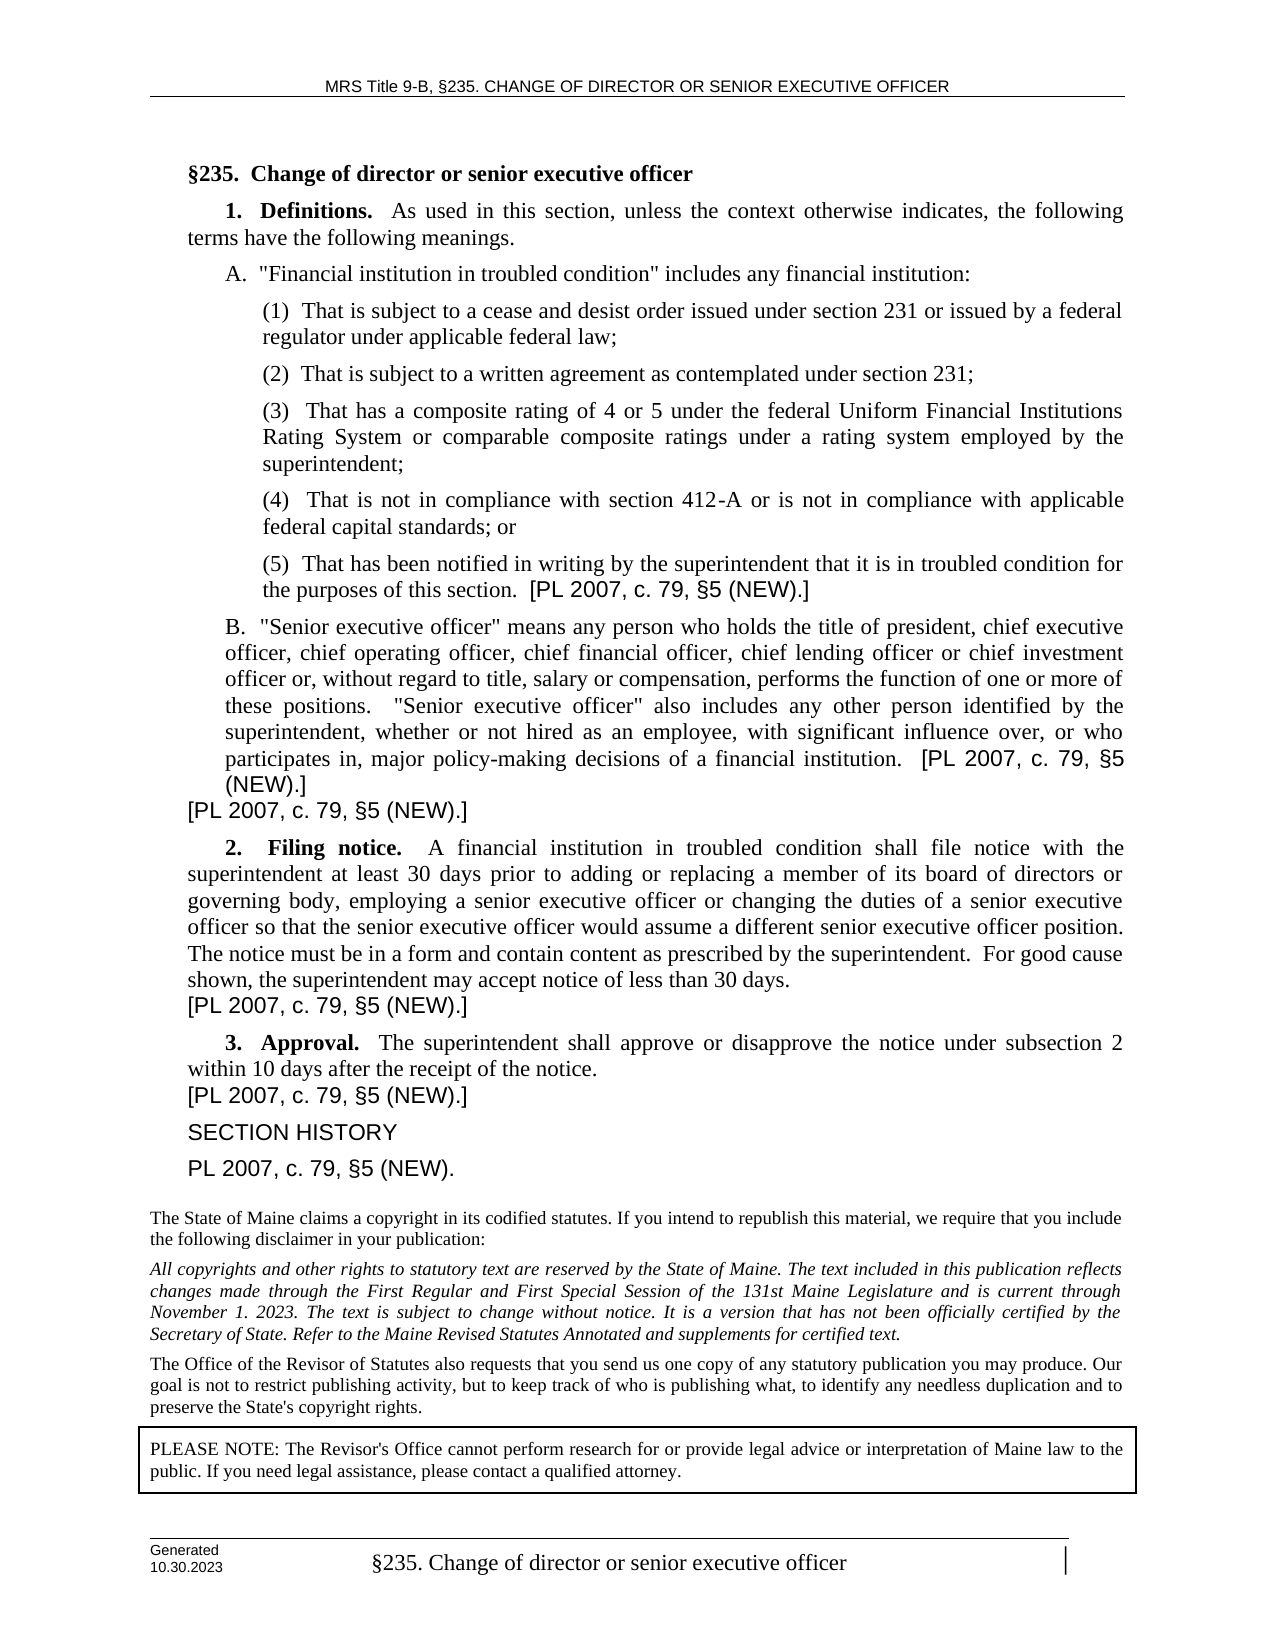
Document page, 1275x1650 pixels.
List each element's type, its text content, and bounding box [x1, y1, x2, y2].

text 3. Approval. The superintendent shall approve or disapprove the notice under subsection 2 within 10 days after the receipt of the notice. [187, 1029, 1125, 1082]
text (2) That is subject to a written agreement as contemplated under section 231; [262, 360, 1125, 387]
text (5) That has been notified in writing by the superintendent that it is in troubled condition for the purposes of this section. [PL 2007, c. 79, §5 (NEW).] [262, 549, 1125, 602]
text A. "Financial institution in troubled condition" includes any financial institution: [225, 260, 1125, 287]
text (3) That has a composite rating of 4 or 5 under the federal Uniform Financial Institutions Rating System or comparable composite ratings under a rating system employed by the superintendent; [262, 397, 1125, 476]
text (4) That is not in compliance with section 412‑A or is not in compliance with applicable federal capital standards; or [262, 486, 1125, 539]
text [PL 2007, c. 79, §5 (NEW).] [187, 1082, 1125, 1108]
text The State of Maine claims a copyright in its codified statutes. If you intend to republish this material, we require that you include the following disclaimer in your publication: [150, 1207, 1125, 1250]
text (1) That is subject to a cease and desist order issued under section 231 or issued by a federal regulator under applicable federal law; [262, 297, 1125, 350]
text §235. Change of director or senior executive officer [187, 160, 1125, 187]
text PL 2007, c. 79, §5 (NEW). [187, 1155, 1125, 1182]
text 2. Filing notice. A financial institution in troubled condition shall file notice with the superintendent at least 30 days prior to adding or replacing a member of its board of directors or governing body, employing a senior executive officer or changing the duties of a senior executive officer so that the senior executive officer would assume a different senior executive officer position. The notice must be in a form and contain content as prescribed by the superintendent. For good cause shown, the superintendent may accept notice of less than 30 days. [187, 834, 1125, 992]
text B. "Senior executive officer" means any person who holds the title of president, chief executive officer, chief operating officer, chief financial officer, chief lending officer or chief investment officer or, without regard to title, salary or compensation, performs the function of one or more of these positions. "Senior executive officer" also includes any other person identified by the superintendent, whether or not hired as an employee, with significant influence over, or who participates in, major policy-making decisions of a financial institution. [PL 2007, c. 79, §5 (NEW).] [225, 613, 1125, 797]
text [PL 2007, c. 79, §5 (NEW).] [187, 797, 1125, 824]
text 1. Definitions. As used in this section, unless the context otherwise indicates, the following terms have the following meanings. [187, 197, 1125, 250]
text [PL 2007, c. 79, §5 (NEW).] [187, 992, 1125, 1019]
text PLEASE NOTE: The Revisor's Office cannot perform research for or provide legal advice or interpretation of Maine law to the public. If you need legal assistance, please contact a qualified attorney. [140, 1428, 1135, 1492]
text All copyrights and other rights to statutory text are reserved by the State of Maine. The text included in this publication reflects changes made through the First Regular and First Special Session of the 131st Maine Legislature and is current through November 1. 2023 . The text is subject to change without notice. It is a version that has not been officially certified by the Secretary of State. Refer to the Maine Revised Statutes Annotated and supplements for certified text. [150, 1258, 1125, 1344]
text The Office of the Revisor of Statutes also requests that you send us one copy of any statutory publication you may produce. Our goal is not to restrict publishing activity, but to keep track of who is publishing what, to identify any needless duplication and to preserve the State's copyright rights. [150, 1353, 1125, 1417]
text SECTION HISTORY [187, 1118, 1125, 1145]
